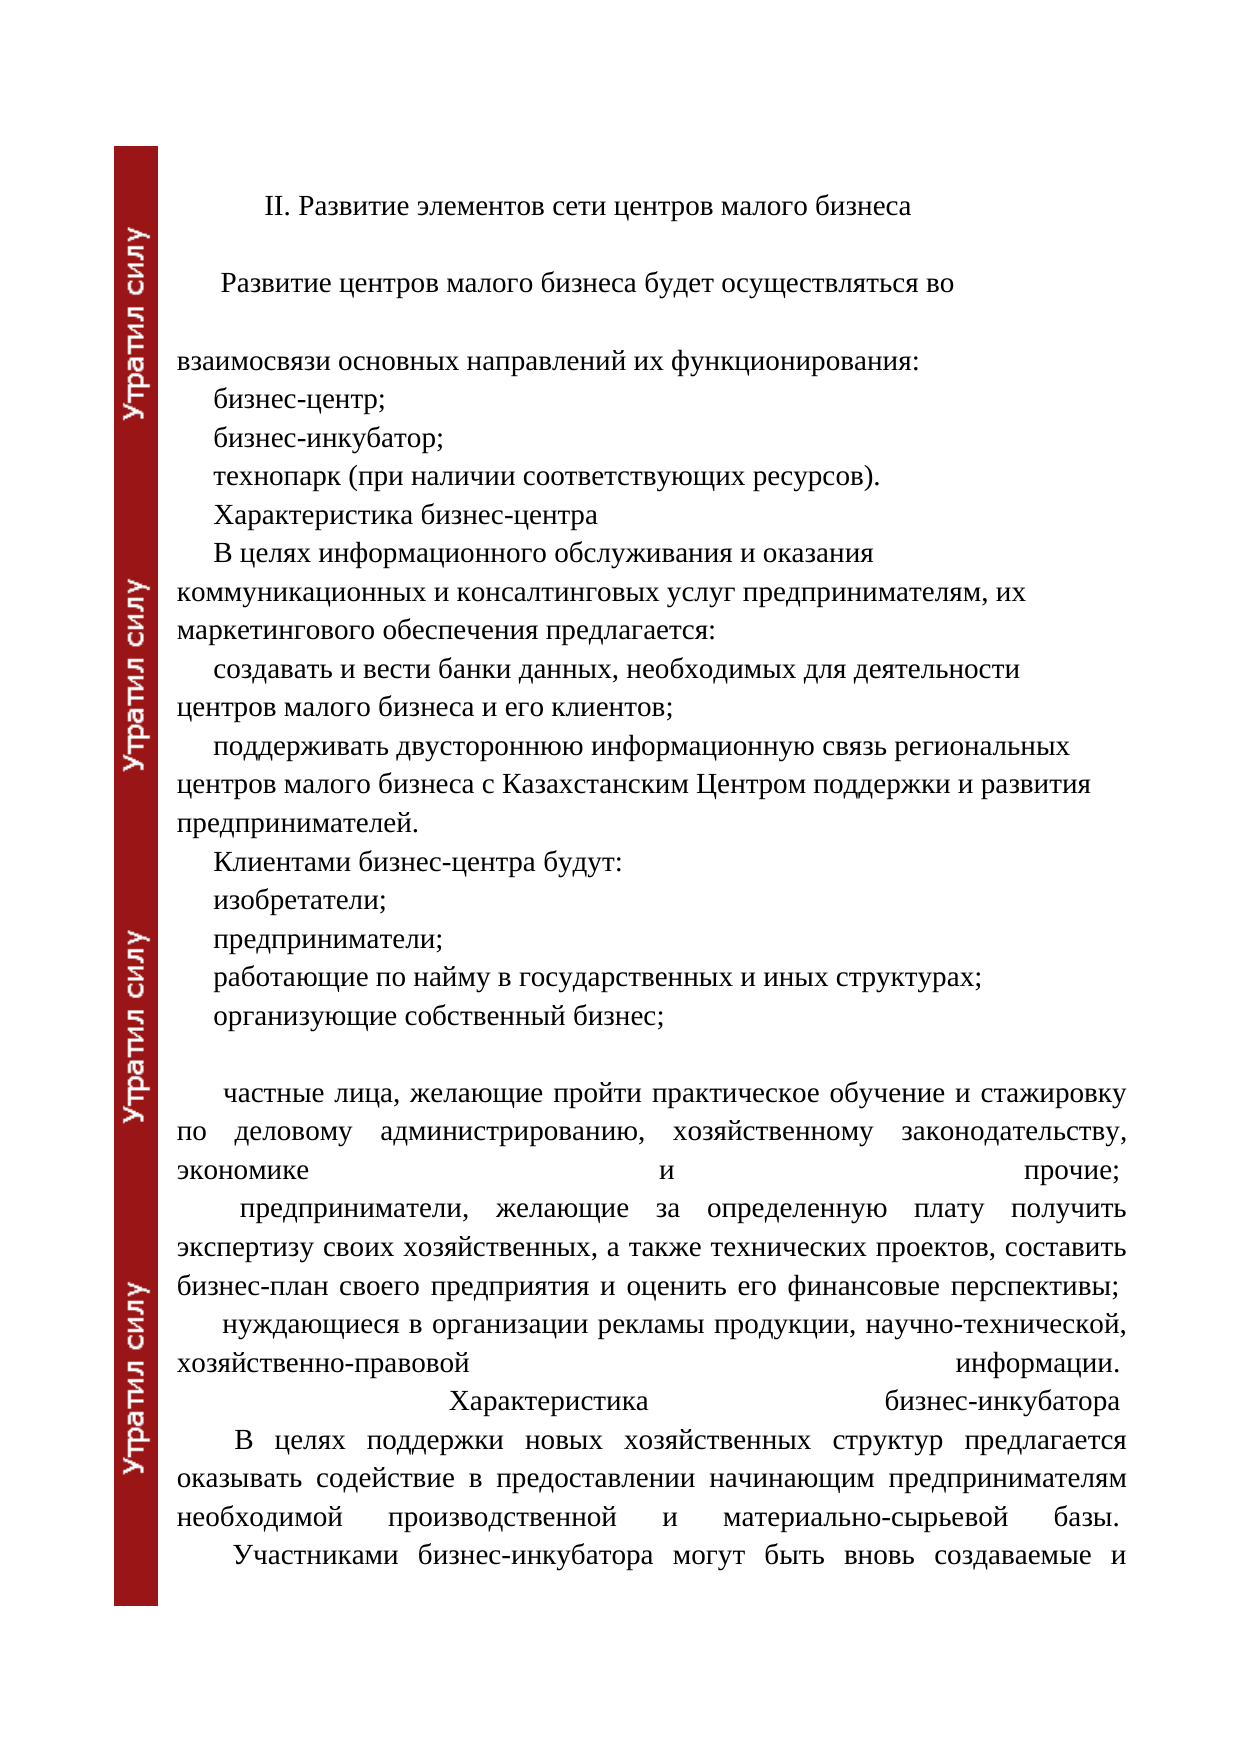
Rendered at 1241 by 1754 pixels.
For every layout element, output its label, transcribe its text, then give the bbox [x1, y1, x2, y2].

text предприниматели; [112, 921, 1128, 954]
text центров малого бизнеса с Казахстанским Центром поддержки и развития [112, 767, 1128, 800]
text создавать и вести банки данных, необходимых для деятельности [112, 651, 1128, 684]
picture [114, 1571, 158, 1606]
text бизнес-инкубатор; [112, 420, 1128, 453]
picture [114, 492, 158, 497]
picture [114, 916, 158, 921]
picture [114, 762, 158, 767]
text II. Развитие элементов сети центров малого бизнеса [112, 150, 1128, 222]
text центров малого бизнеса и его клиентов; [112, 689, 1128, 723]
text маркетингового обеспечения предлагается: [112, 612, 1128, 646]
text поддерживать двустороннюю информационную связь региональных [112, 728, 1128, 762]
text коммуникационных и консалтинговых услуг предпринимателям, их [112, 574, 1128, 607]
text Характеристика бизнес-центра [112, 497, 1128, 530]
picture [114, 569, 158, 574]
picture [114, 376, 158, 381]
picture [114, 684, 158, 689]
text работающие по найму в государственных и иных структурах; [112, 959, 1128, 993]
picture [114, 607, 158, 612]
picture [114, 222, 158, 227]
picture [114, 299, 158, 343]
text бизнес-центр; [112, 381, 1128, 415]
text организующие собственный бизнес; [112, 998, 1128, 1031]
picture [114, 146, 158, 150]
picture [114, 877, 158, 882]
text взаимосвязи основных направлений их функционирования: [112, 343, 1128, 376]
picture [114, 530, 158, 535]
picture [114, 453, 158, 458]
text технопарк (при наличии соответствующих ресурсов). [112, 458, 1128, 492]
picture [114, 646, 158, 651]
text предпринимателей. [112, 805, 1128, 839]
picture [114, 993, 158, 998]
picture [114, 723, 158, 728]
text Клиентами бизнес-центра будут: [112, 844, 1128, 877]
text В целях информационного обслуживания и оказания [112, 535, 1128, 569]
picture [114, 415, 158, 420]
picture [114, 1031, 158, 1036]
picture [114, 800, 158, 805]
text изобретатели; [112, 882, 1128, 916]
text Развитие центров малого бизнеса будет осуществляться во [112, 227, 1128, 299]
picture [114, 839, 158, 844]
picture [114, 954, 158, 959]
